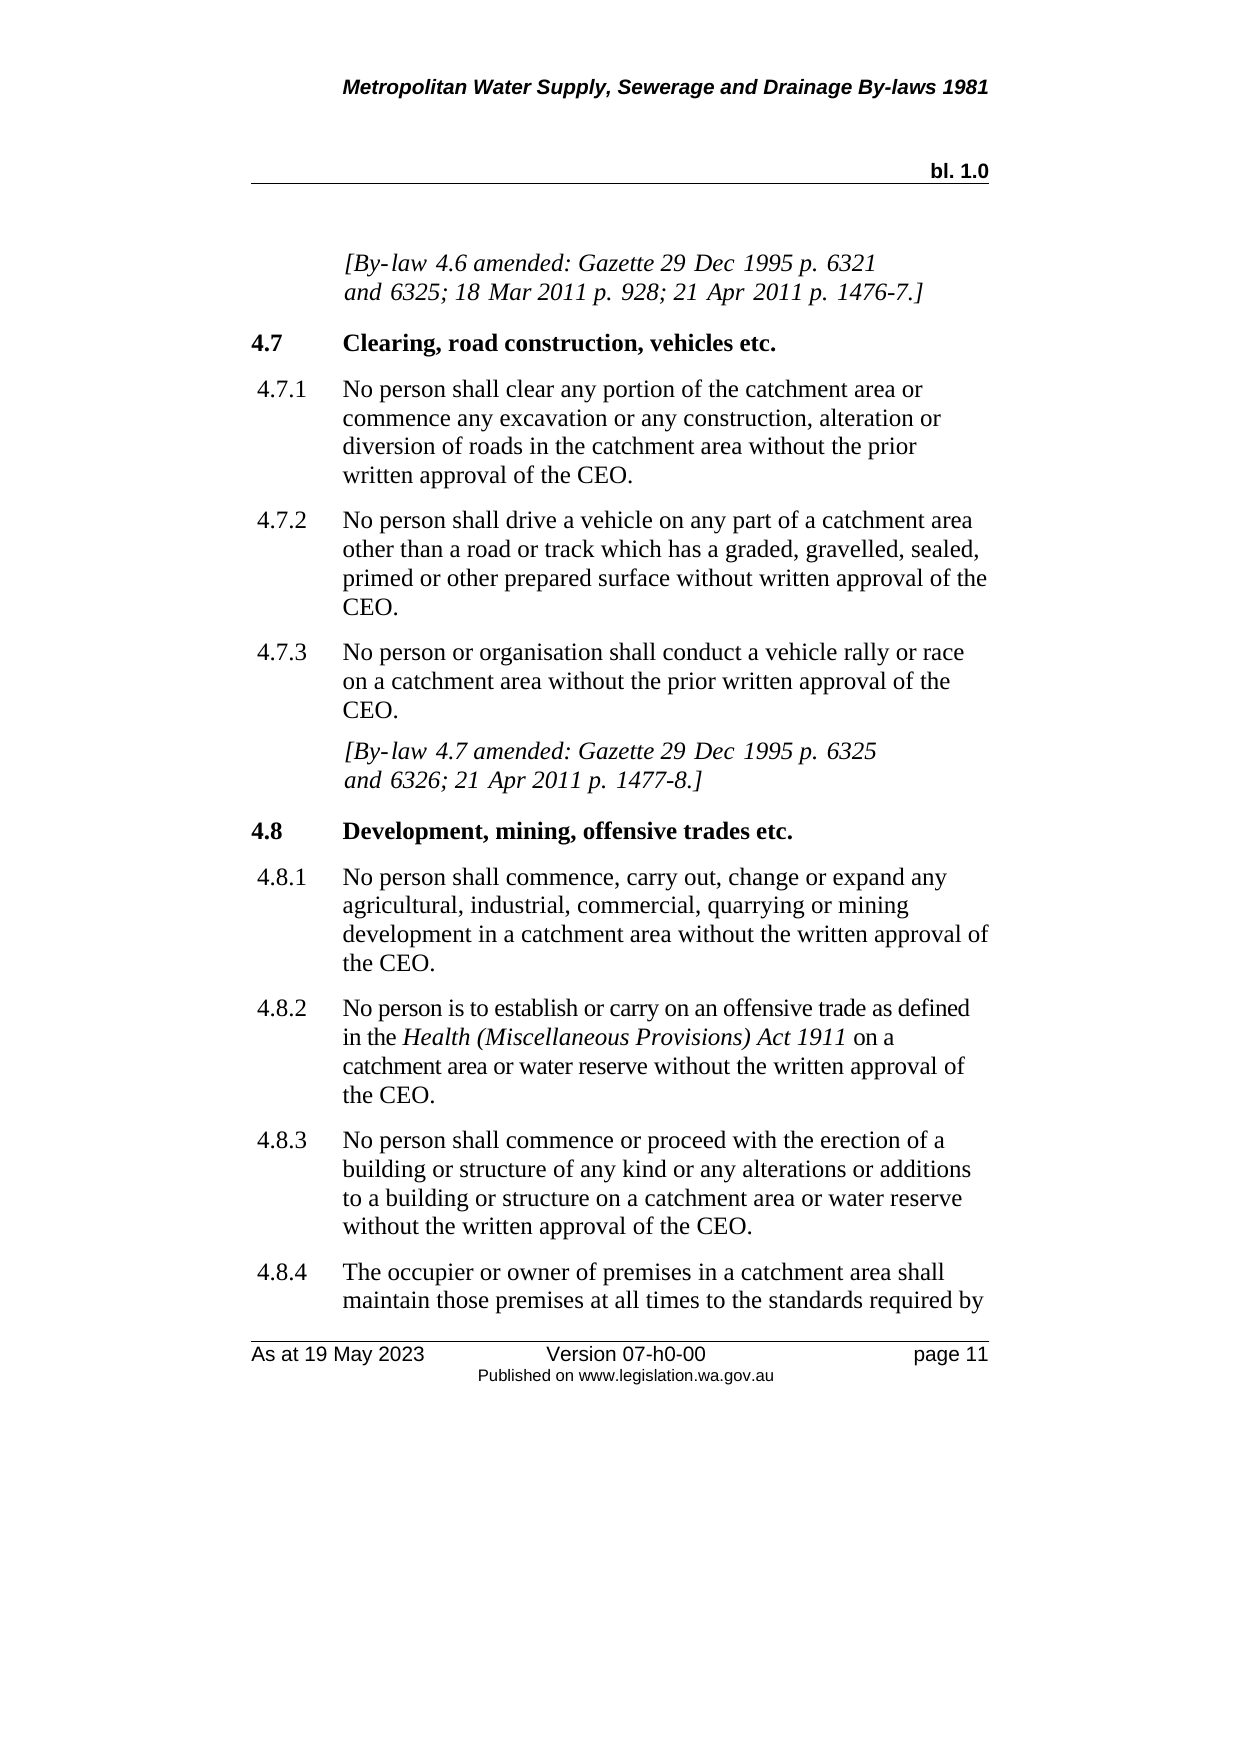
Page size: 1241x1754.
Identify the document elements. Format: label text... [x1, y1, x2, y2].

text [By-law 4.6 amended: Gazette 29 Dec 1995 p. 6321 and 6325; 18 Mar 2011 p. 928; 21 Apr 2011 p. 1476-7.] [251, 248, 989, 306]
text 4.7.2 No person shall drive a vehicle on any part of a catchment area other than a road or track which has a graded, gravelled, sealed, primed or other prepared surface without written approval of the CEO. [251, 506, 989, 621]
text 4.8.2 No person is to establish or carry on an offensive trade as defined in the Health (Miscellaneous Provisions) Act 1911 on a catchment area or water reserve without the written approval of the CEO. [251, 993, 989, 1108]
text 4.7.1 No person shall clear any portion of the catchment area or commence any excavation or any construction, alteration or diversion of roads in the catchment area without the prior written approval of the CEO. [251, 374, 989, 489]
text 4.7.3 No person or organisation shall conduct a vehicle rally or race on a catchment area without the prior written approval of the CEO. [251, 637, 989, 723]
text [251, 1257, 989, 1314]
subtitle 4.7 Clearing, road construction, vehicles etc. [251, 328, 989, 357]
text 4.8.3 No person shall commence or proceed with the erection of a building or structure of any kind or any alterations or additions to a building or structure on a catchment area or water reserve without the written approval of the CEO. [251, 1125, 989, 1240]
subtitle 4.8 Development, mining, offensive trades etc. [251, 816, 989, 845]
text [By-law 4.7 amended: Gazette 29 Dec 1995 p. 6325 and 6326; 21 Apr 2011 p. 1477-8.] [251, 736, 989, 793]
text 4.8.1 No person shall commence, carry out, change or expand any agricultural, industrial, commercial, quarrying or mining development in a catchment area without the written approval of the CEO. [251, 862, 989, 977]
